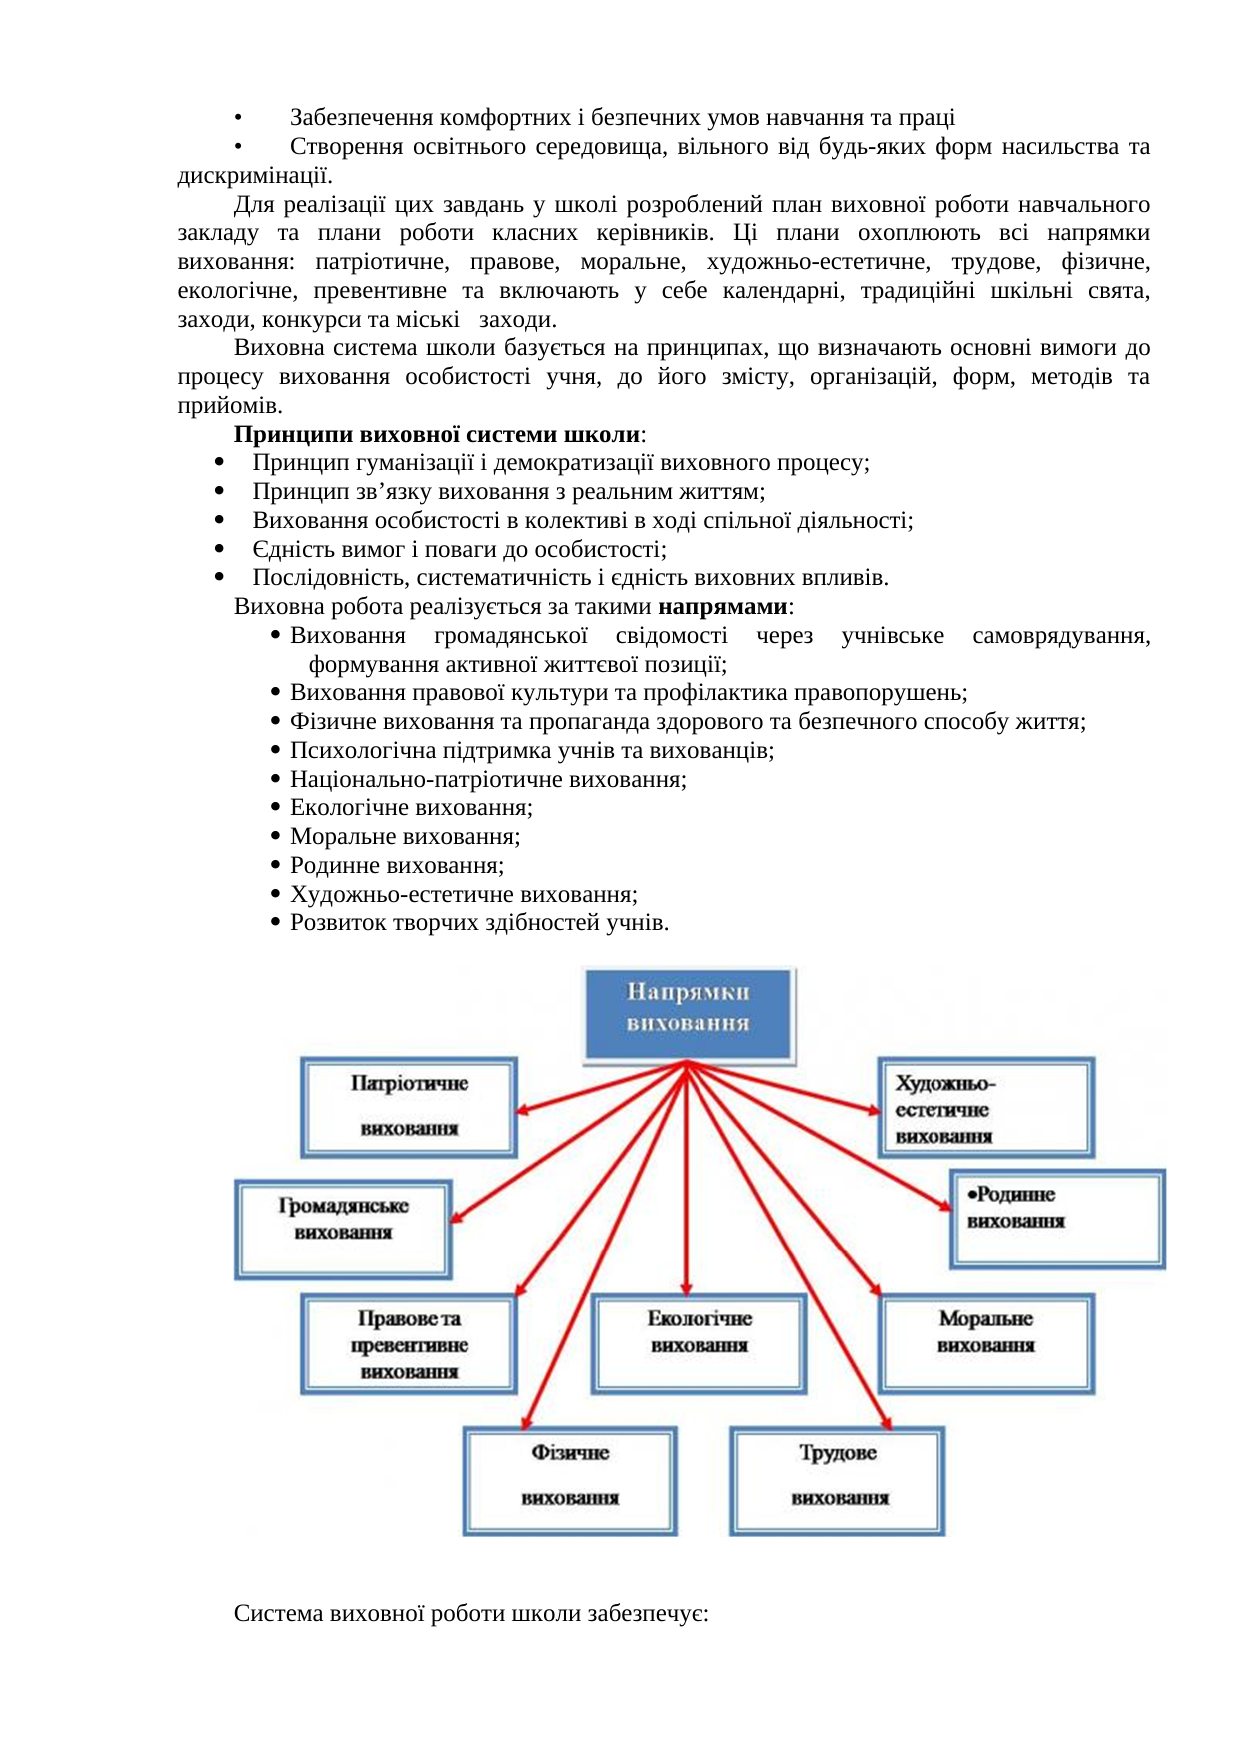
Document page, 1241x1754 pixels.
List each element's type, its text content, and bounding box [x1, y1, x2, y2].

text Виховна робота реалізується за такими напрямами: [177, 591, 1152, 620]
list Екологічне виховання; [271, 792, 1152, 821]
list Принцип зв’язку виховання з реальним життям; [215, 476, 1152, 505]
list Родинне виховання; [271, 850, 1152, 879]
list Психологічна підтримка учнів та вихованців; [271, 735, 1152, 764]
text • Створення освітнього середовища, вільного від будь-яких форм насильства та дискримінації. [177, 131, 1152, 189]
text Система виховної роботи школи забезпечує: [177, 1598, 1152, 1627]
text Виховна система школи базується на принципах, що визначають основні вимоги до процесу виховання особистості учня, до його змісту, організацій, форм, методів та прийомів. [177, 332, 1152, 419]
text • Забезпечення комфортних і безпечних умов навчання та праці [177, 102, 1152, 131]
text Принципи виховної системи школи: [177, 419, 1152, 447]
list Єдність вимог і поваги до особистості; [215, 534, 1152, 562]
list Моральне виховання; [271, 821, 1152, 850]
text Для реалізації цих завдань у школі розроблений план виховної роботи навчального закладу та плани роботи класних керівників. Ці плани охоплюють всі напрямки виховання: патріотичне, правове, моральне, художньо-естетичне, трудове, фізичне, екологічне, превентивне та включають у себе календарні, традиційні шкільні свята, заходи, конкурси та міські заходи. [177, 189, 1152, 332]
list Виховання правової культури та профілактика правопорушень; [271, 677, 1152, 706]
list Послідовність, систематичність і єдність виховних впливів. [215, 562, 1152, 591]
list Виховання громадянської свідомості через учнівське самоврядування, формування активної життєвої позиції; [271, 620, 1152, 677]
list Національно-патріотичне виховання; [271, 764, 1152, 792]
list Виховання особистості в колективі в ході спільної діяльності; [215, 505, 1152, 534]
list Художньо-естетичне виховання; [271, 879, 1152, 907]
list Розвиток творчих здібностей учнів. [271, 907, 1152, 936]
picture [233, 965, 1167, 1537]
list Фізичне виховання та пропаганда здорового та безпечного способу життя; [271, 706, 1152, 735]
list Принцип гуманізації і демократизації виховного процесу; [215, 447, 1152, 476]
